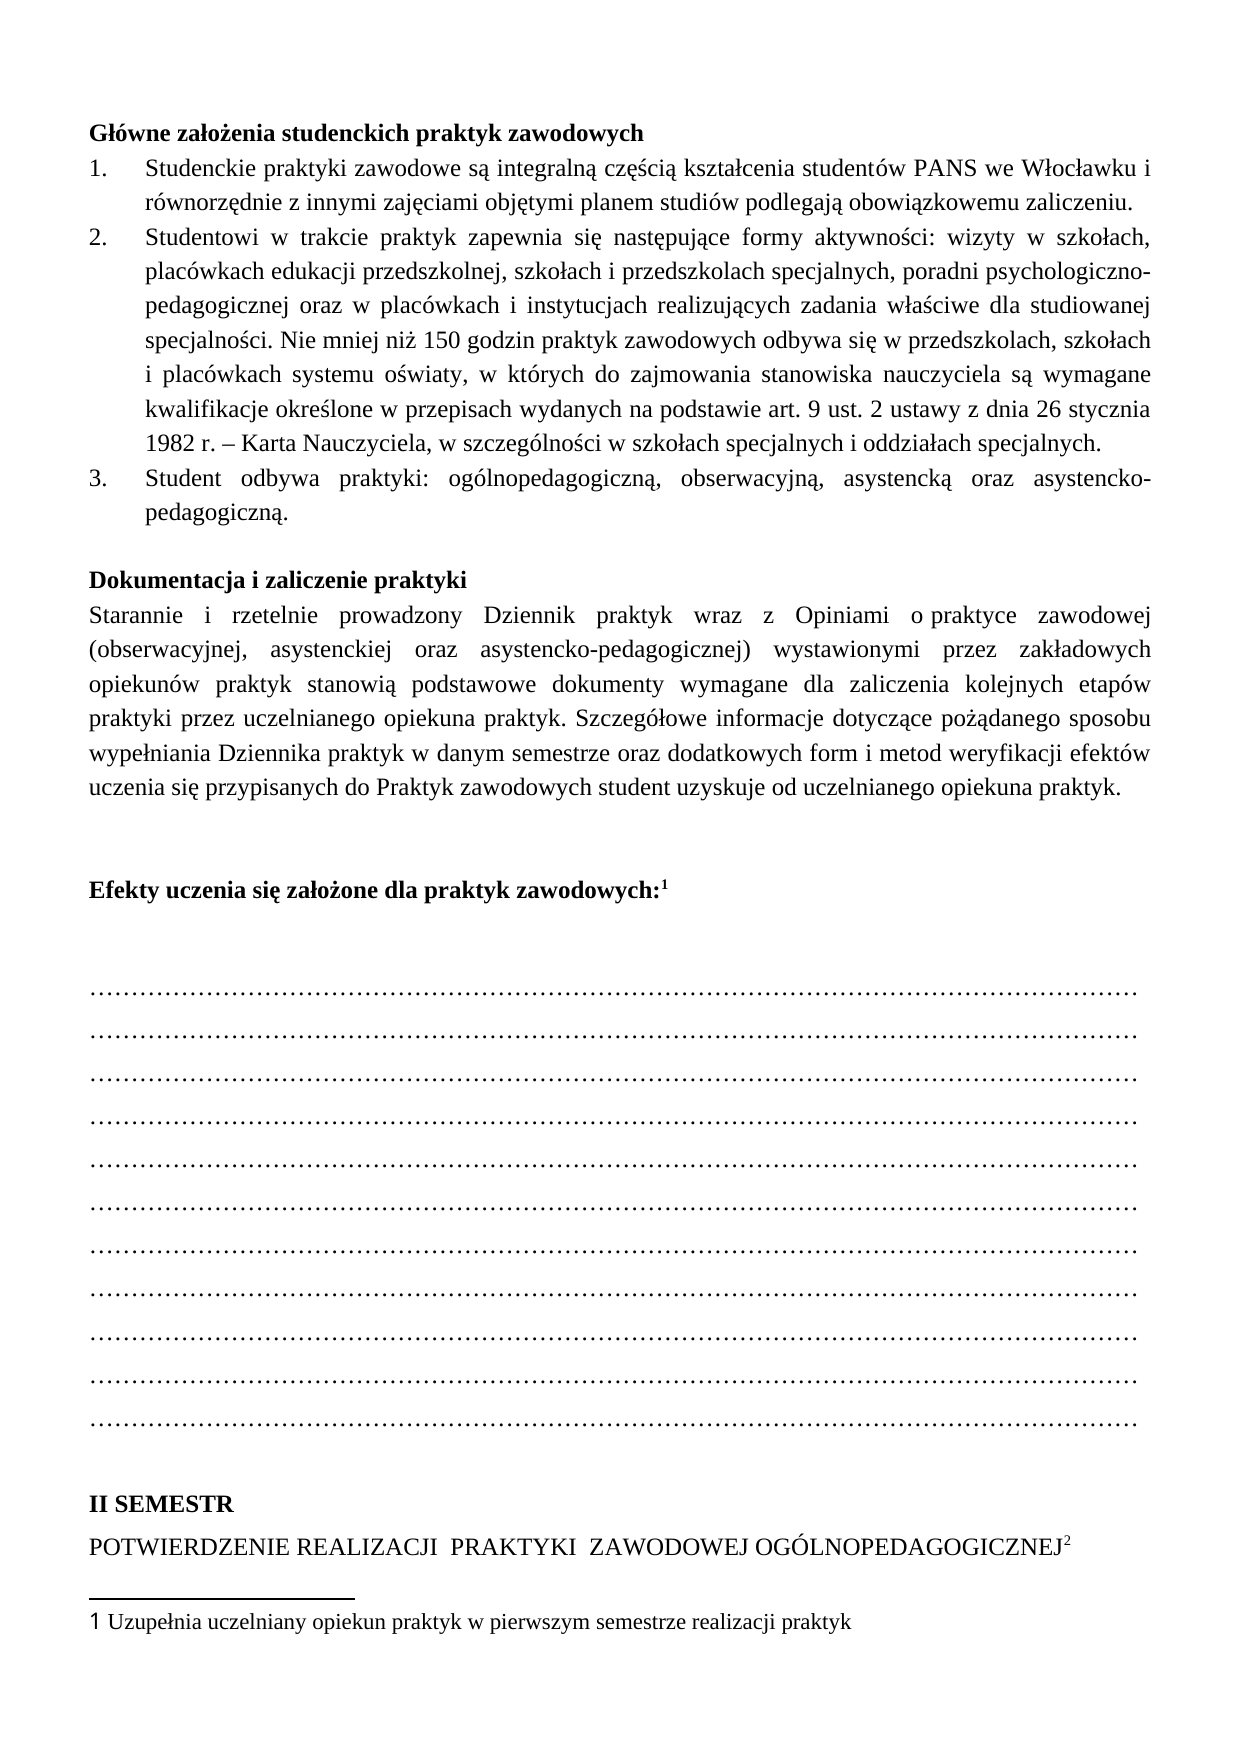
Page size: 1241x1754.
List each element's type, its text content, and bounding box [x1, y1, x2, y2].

text Starannie i rzetelnie prowadzony Dziennik praktyk wraz z Opiniami o praktyce zawodowej (obserwacyjnej, asystenckiej oraz asystencko-pedagogicznej) wystawionymi przez zakładowych opiekunów praktyk stanowią podstawowe dokumenty wymagane dla zaliczenia kolejnych etapów praktyki przez uczelnianego opiekuna praktyk. Szczegółowe informacje dotyczące pożądanego sposobu wypełniania Dziennika praktyk w danym semestrze oraz dodatkowych form i metod weryfikacji efektów uczenia się przypisanych do Praktyk zawodowych student uzyskuje od uczelnianego opiekuna praktyk. [89, 600, 1152, 801]
list Studentowi w trakcie praktyk zapewnia się następujące formy aktywności: wizyty w szkołach, placówkach edukacji przedszkolnej, szkołach i przedszkolach specjalnych, poradni psychologiczno-pedagogicznej oraz w placówkach i instytucjach realizujących zadania właściwe dla studiowanej specjalności. Nie mniej niż 150 godzin praktyk zawodowych odbywa się w przedszkolach, szkołach i placówkach systemu oświaty, w których do zajmowania stanowiska nauczyciela są wymagane kwalifikacje określone w przepisach wydanych na podstawie art. 9 ust. 2 ustawy z dnia 26 stycznia 1982 r. – Karta Nauczyciela, w szczególności w szkołach specjalnych i oddziałach specjalnych. [89, 222, 1152, 457]
list Student odbywa praktyki: ogólnopedagogiczną, obserwacyjną, asystencką oraz asystencko-pedagogiczną. [89, 463, 1152, 560]
list Studenckie praktyki zawodowe są integralną częścią kształcenia studentów PANS we Włocławku i równorzędnie z innymi zajęciami objętymi planem studiów podlegają obowiązkowemu zaliczeniu. [89, 153, 1152, 216]
text POTWIERDZENIE REALIZACJI PRAKTYKI ZAWODOWEJ OGÓLNOPEDAGOGICZNEJ [89, 1532, 1152, 1561]
text II SEMESTR [89, 1489, 1152, 1518]
text Dokumentacja i zaliczenie praktyki [89, 565, 1152, 594]
text Efekty uczenia się założone dla praktyk zawodowych: [89, 876, 1152, 904]
text ……………………………………………………………………………………………………………………………………………………………………………………………………………………………………………………………………………………………………………………………………………………………………………………………………………………………………………………………………………………………………………………………………………………………………………………………………………………………………………………………………………………………………………………………………………………………………………………………………………………………………………………………………………………………………………………………………………………………………………………………………………………………………………………………………………………………………………………………………………………………………………………………………………………………………………………………………………… [89, 972, 1152, 1432]
text Główne założenia studenckich praktyk zawodowych [89, 118, 1152, 147]
